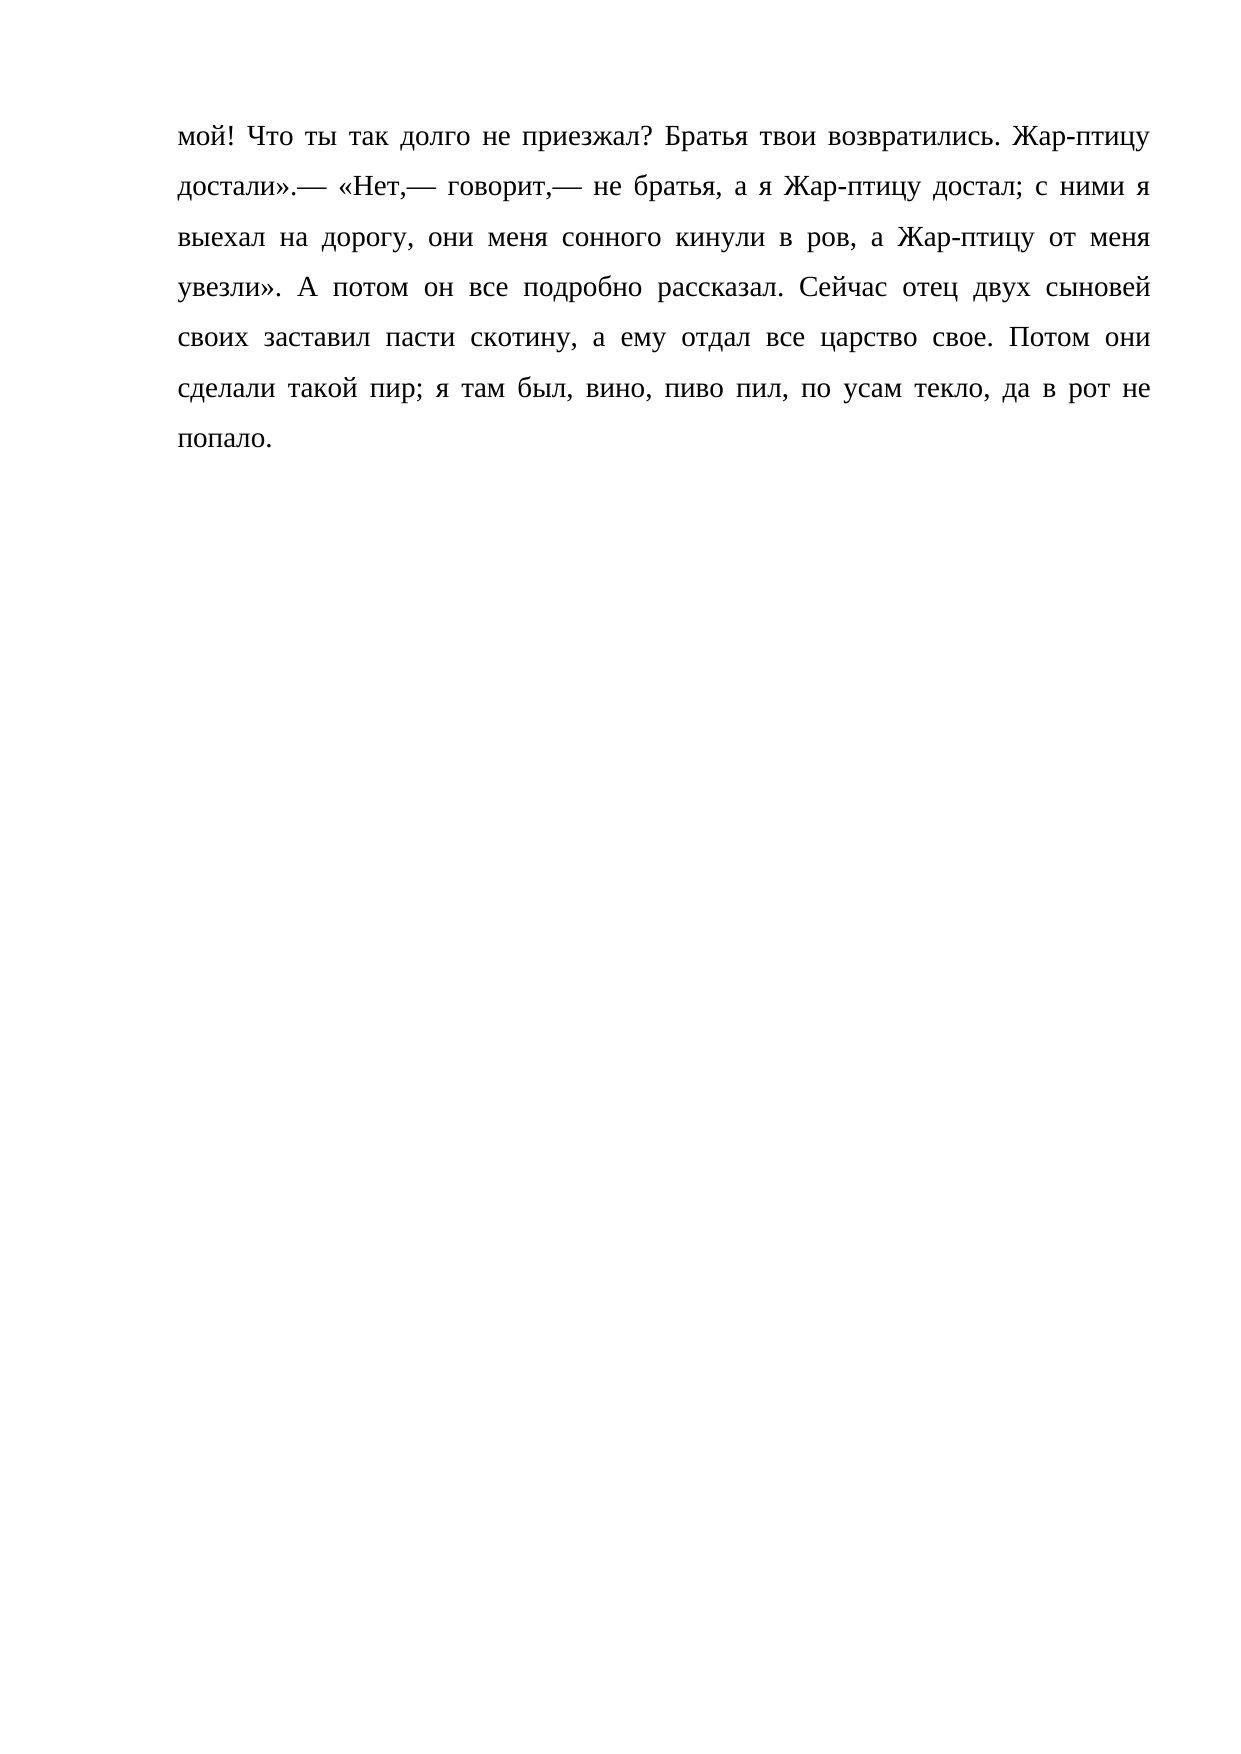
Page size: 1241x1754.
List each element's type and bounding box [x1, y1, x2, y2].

text [177, 118, 1152, 453]
